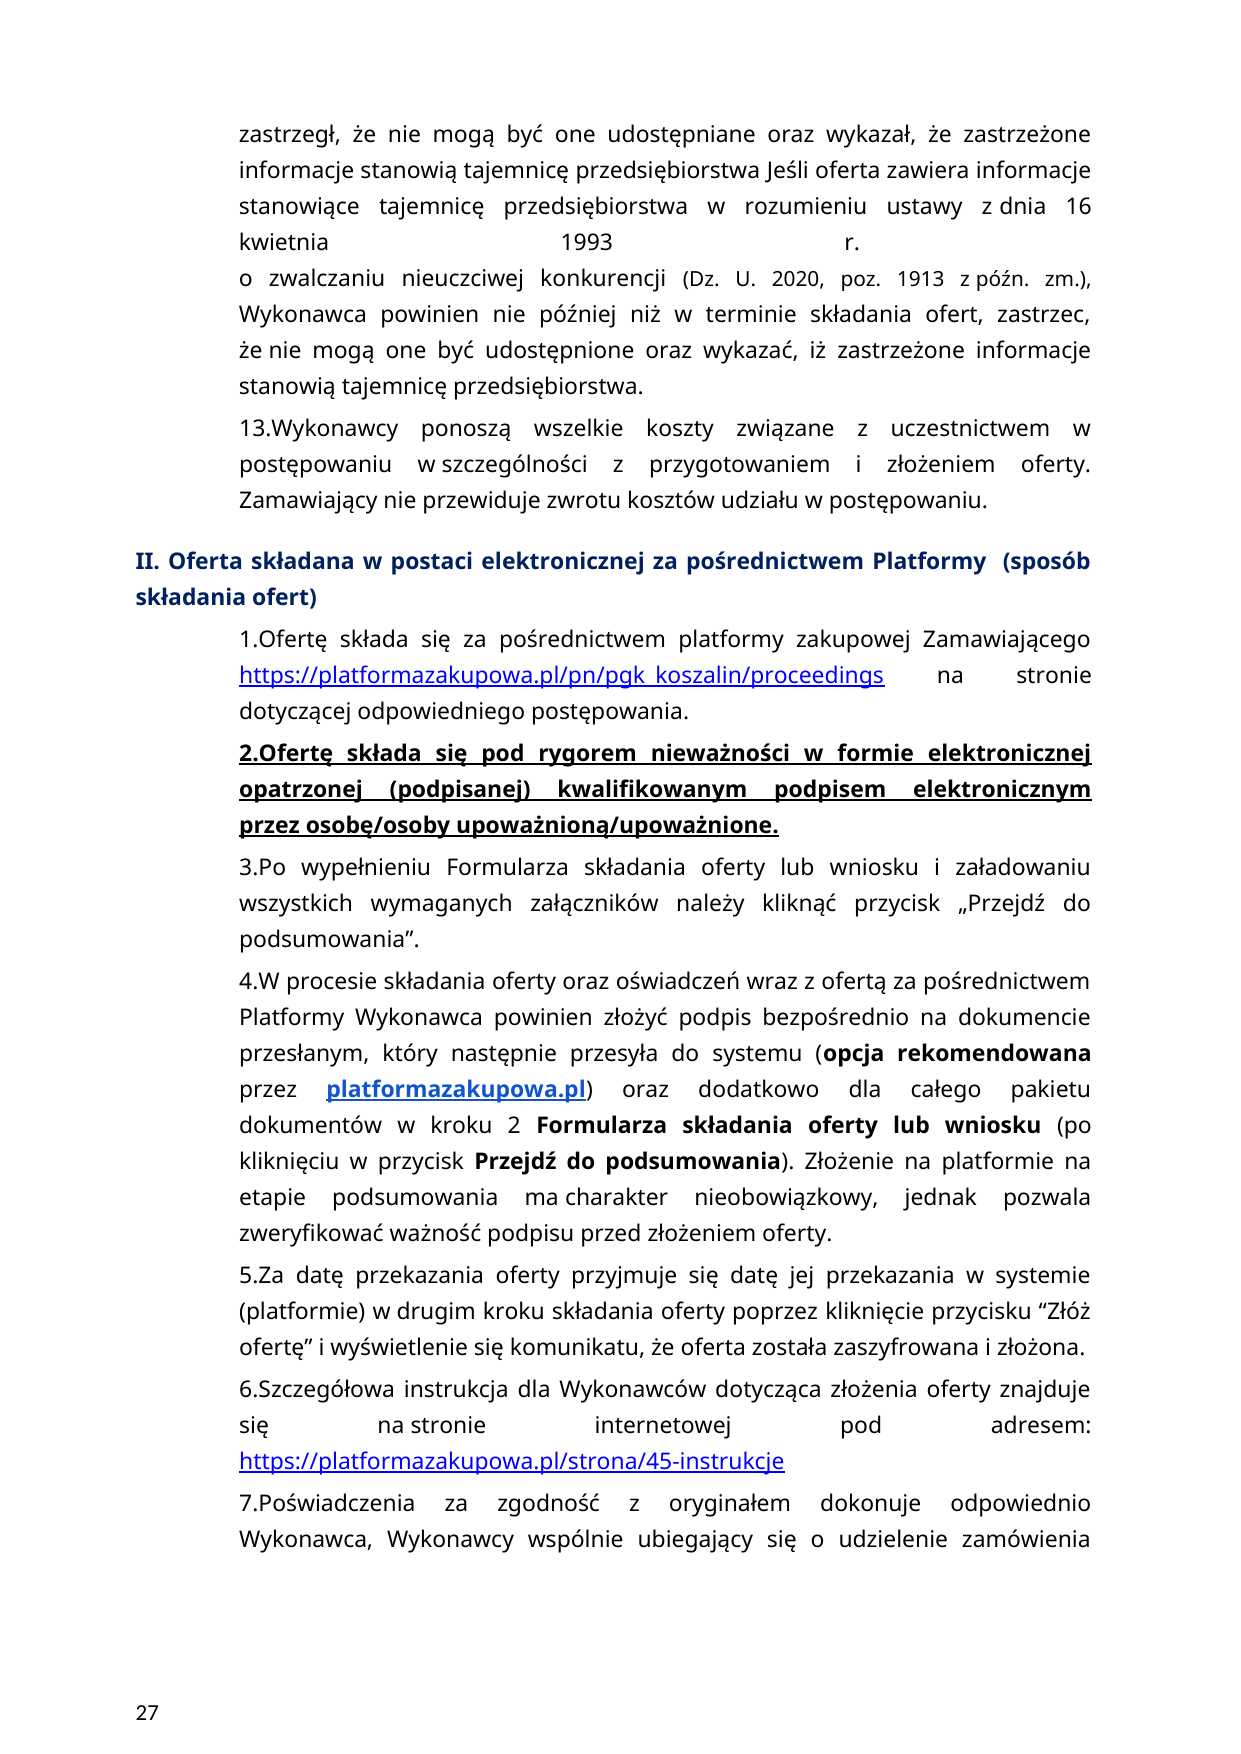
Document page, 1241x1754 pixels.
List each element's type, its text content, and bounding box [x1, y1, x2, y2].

text 6.Szczegółowa instrukcja dla Wykonawców dotycząca złożenia oferty znajduje się na stronie internetowej pod adresem: https://platformazakupowa.pl/strona/45-instrukcje [239, 1373, 1092, 1476]
text 5.Za datę przekazania oferty przyjmuje się datę jej przekazania w systemie (platformie) w drugim kroku składania oferty poprzez kliknięcie przycisku “Złóż ofertę” i wyświetlenie się komunikatu, że oferta została zaszyfrowana i złożona. [239, 1259, 1092, 1362]
text 3.Po wypełnieniu Formularza składania oferty lub wniosku i załadowaniu wszystkich wymaganych załączników należy kliknąć przycisk „Przejdź do podsumowania”. [239, 851, 1092, 954]
text 2.Ofertę składa się pod rygorem nieważności w formie elektronicznej opatrzonej (podpisanej) kwalifikowanym podpisem elektronicznym przez osobę/osoby upoważnioną/upoważnione. [239, 737, 1092, 763]
text II. Oferta składana w postaci elektronicznej za pośrednictwem Platformy (sposób składania ofert) [135, 545, 1092, 612]
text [239, 118, 1092, 401]
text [239, 1487, 1092, 1554]
text 1.Ofertę składa się za pośrednictwem platformy zakupowej Zamawiającego https://platformazakupowa.pl/pn/pgk_koszalin/proceedings na stronie dotyczącej odpowiedniego postępowania. [239, 623, 1092, 726]
text 2.Ofertę składa się pod rygorem nieważności w formie elektronicznej opatrzonej (podpisanej) kwalifikowanym podpisem elektronicznym przez osobę/osoby upoważnioną/upoważnione. [239, 765, 1092, 799]
text 13.Wykonawcy ponoszą wszelkie koszty związane z uczestnictwem w postępowaniu w szczególności z przygotowaniem i złożeniem oferty. Zamawiający nie przewiduje zwrotu kosztów udziału w postępowaniu. [239, 412, 1092, 515]
text 4.W procesie składania oferty oraz oświadczeń wraz z ofertą za pośrednictwem Platformy Wykonawca powinien złożyć podpis bezpośrednio na dokumencie przesłanym, który następnie przesyła do systemu (opcja rekomendowana przez platformazakupowa.pl) oraz dodatkowo dla całego pakietu dokumentów w kroku 2 Formularza składania oferty lub wniosku (po kliknięciu w przycisk Przejdź do podsumowania). Złożenie na platformie na etapie podsumowania ma charakter nieobowiązkowy, jednak pozwala zweryfikować ważność podpisu przed złożeniem oferty. [239, 965, 1092, 1248]
text 2.Ofertę składa się pod rygorem nieważności w formie elektronicznej opatrzonej (podpisanej) kwalifikowanym podpisem elektronicznym przez osobę/osoby upoważnioną/upoważnione. [239, 801, 1092, 840]
